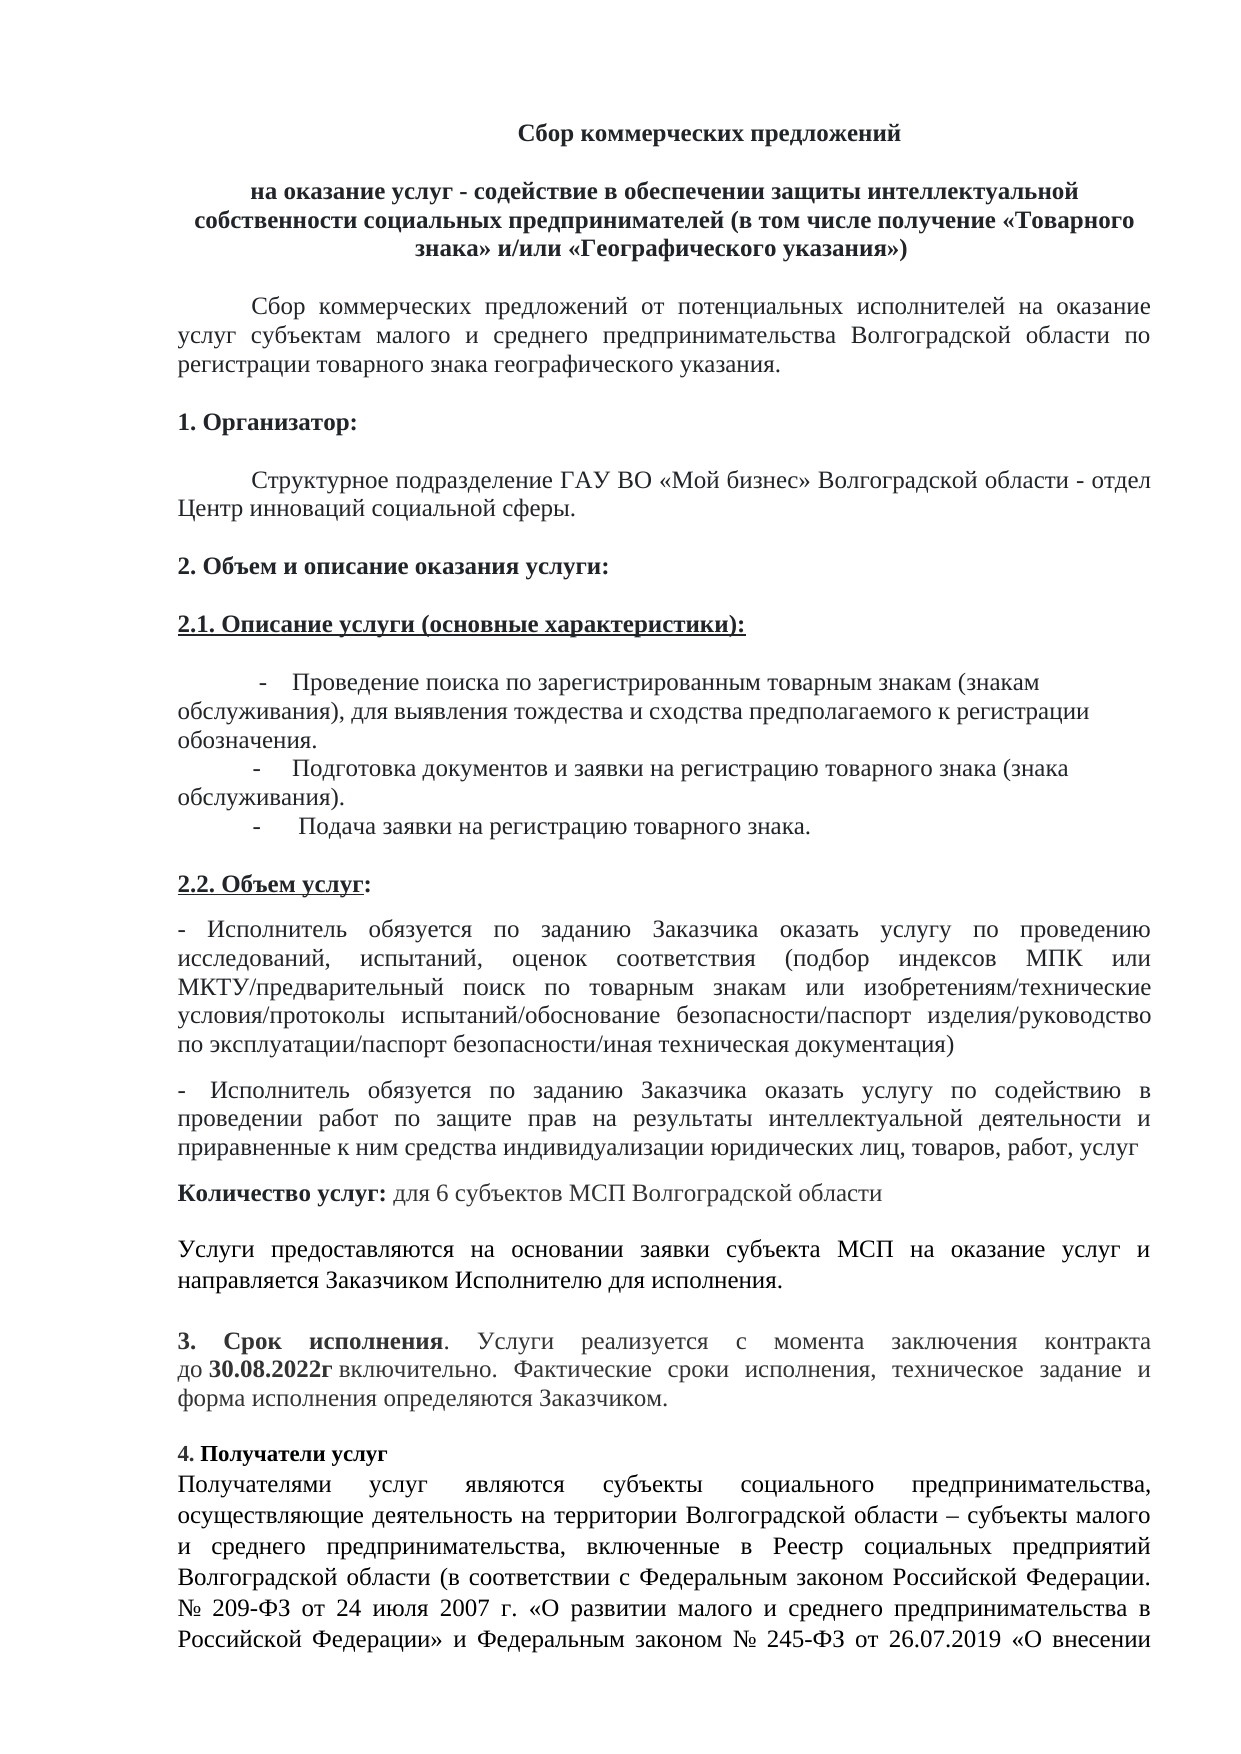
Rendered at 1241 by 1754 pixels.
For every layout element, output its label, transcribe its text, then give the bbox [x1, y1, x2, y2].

text 4. Получатели услуг [177, 1440, 1152, 1467]
text Структурное подразделение ГАУ ВО «Мой бизнес» Волгоградской области - отдел Центр инноваций социальной сферы. [177, 465, 1152, 522]
text 2. Объем и описание оказания услуги: [177, 551, 1152, 580]
text 2.2. Объем услуг: [177, 869, 1152, 898]
text - Исполнитель обязуется по заданию Заказчика оказать услугу по содействию в проведении работ по защите прав на результаты интеллектуальной деятельности и приравненные к ним средства индивидуализации юридических лиц, товаров, работ, услуг [177, 1075, 1152, 1161]
text Сбор коммерческих предложений от потенциальных исполнителей на оказание услуг субъектам малого и среднего предпринимательства Волгоградской области по регистрации товарного знака географического указания. [177, 291, 1152, 378]
text Услуги предоставляются на основании заявки субъекта МСП на оказание услуг и направляется Заказчиком Исполнителю для исполнения. [177, 1234, 1152, 1294]
text на оказание услуг - содействие в обеспечении защиты интеллектуальной собственности социальных предпринимателей (в том числе получение «Товарного знака» и/или «Географического указания») [177, 176, 1152, 262]
text Сбор коммерческих предложений [252, 118, 1152, 147]
text 1. Организатор: [177, 407, 1152, 436]
text Количество услуг: для 6 субъектов МСП Волгоградской области [177, 1178, 1152, 1206]
text 2.1. Описание услуги (основные характеристики): [177, 609, 1152, 638]
text 3. Срок исполнения. Услуги реализуется с момента заключения контракта до 30.08.2022г включительно. Фактические сроки исполнения, техническое задание и форма исполнения определяются Заказчиком. [177, 1326, 1152, 1412]
text - Исполнитель обязуется по заданию Заказчика оказать услугу по проведению исследований, испытаний, оценок соответствия (подбор индексов МПК или МКТУ/предварительный поиск по товарным знакам или изобретениям/технические условия/протоколы испытаний/обоснование безопасности/паспорт изделия/руководство по эксплуатации/паспорт безопасности/иная техническая документация) [177, 914, 1152, 1058]
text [177, 1469, 1152, 1653]
text - Проведение поиска по зарегистрированным товарным знакам (знакам обслуживания), для выявления тождества и сходства предполагаемого к регистрации обозначения. - Подготовка документов и заявки на регистрацию товарного знака (знака обслуживания). - Подача заявки на регистрацию товарного знака. [177, 667, 1152, 840]
